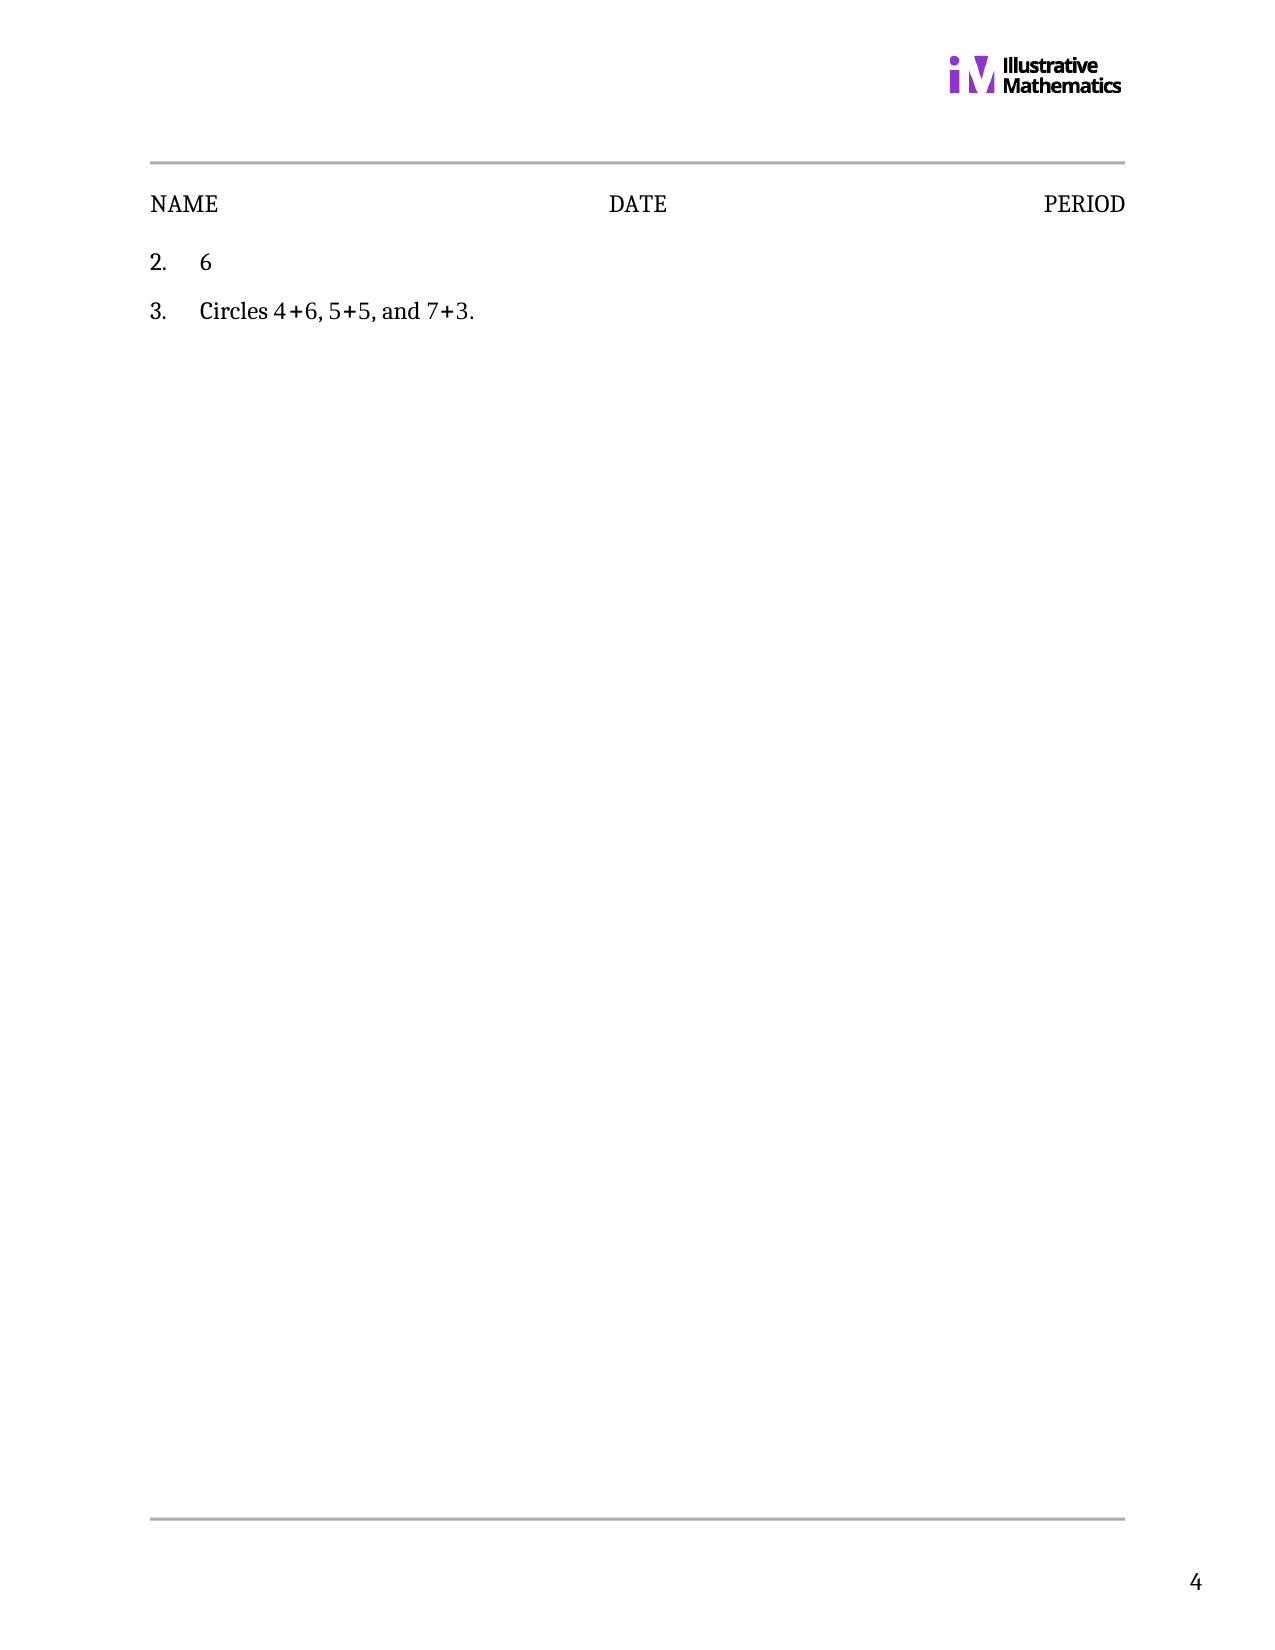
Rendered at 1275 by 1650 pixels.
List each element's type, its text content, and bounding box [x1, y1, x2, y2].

list 6 [150, 247, 1125, 276]
list Circles , , and . [150, 297, 1125, 326]
picture [949, 55, 1121, 93]
